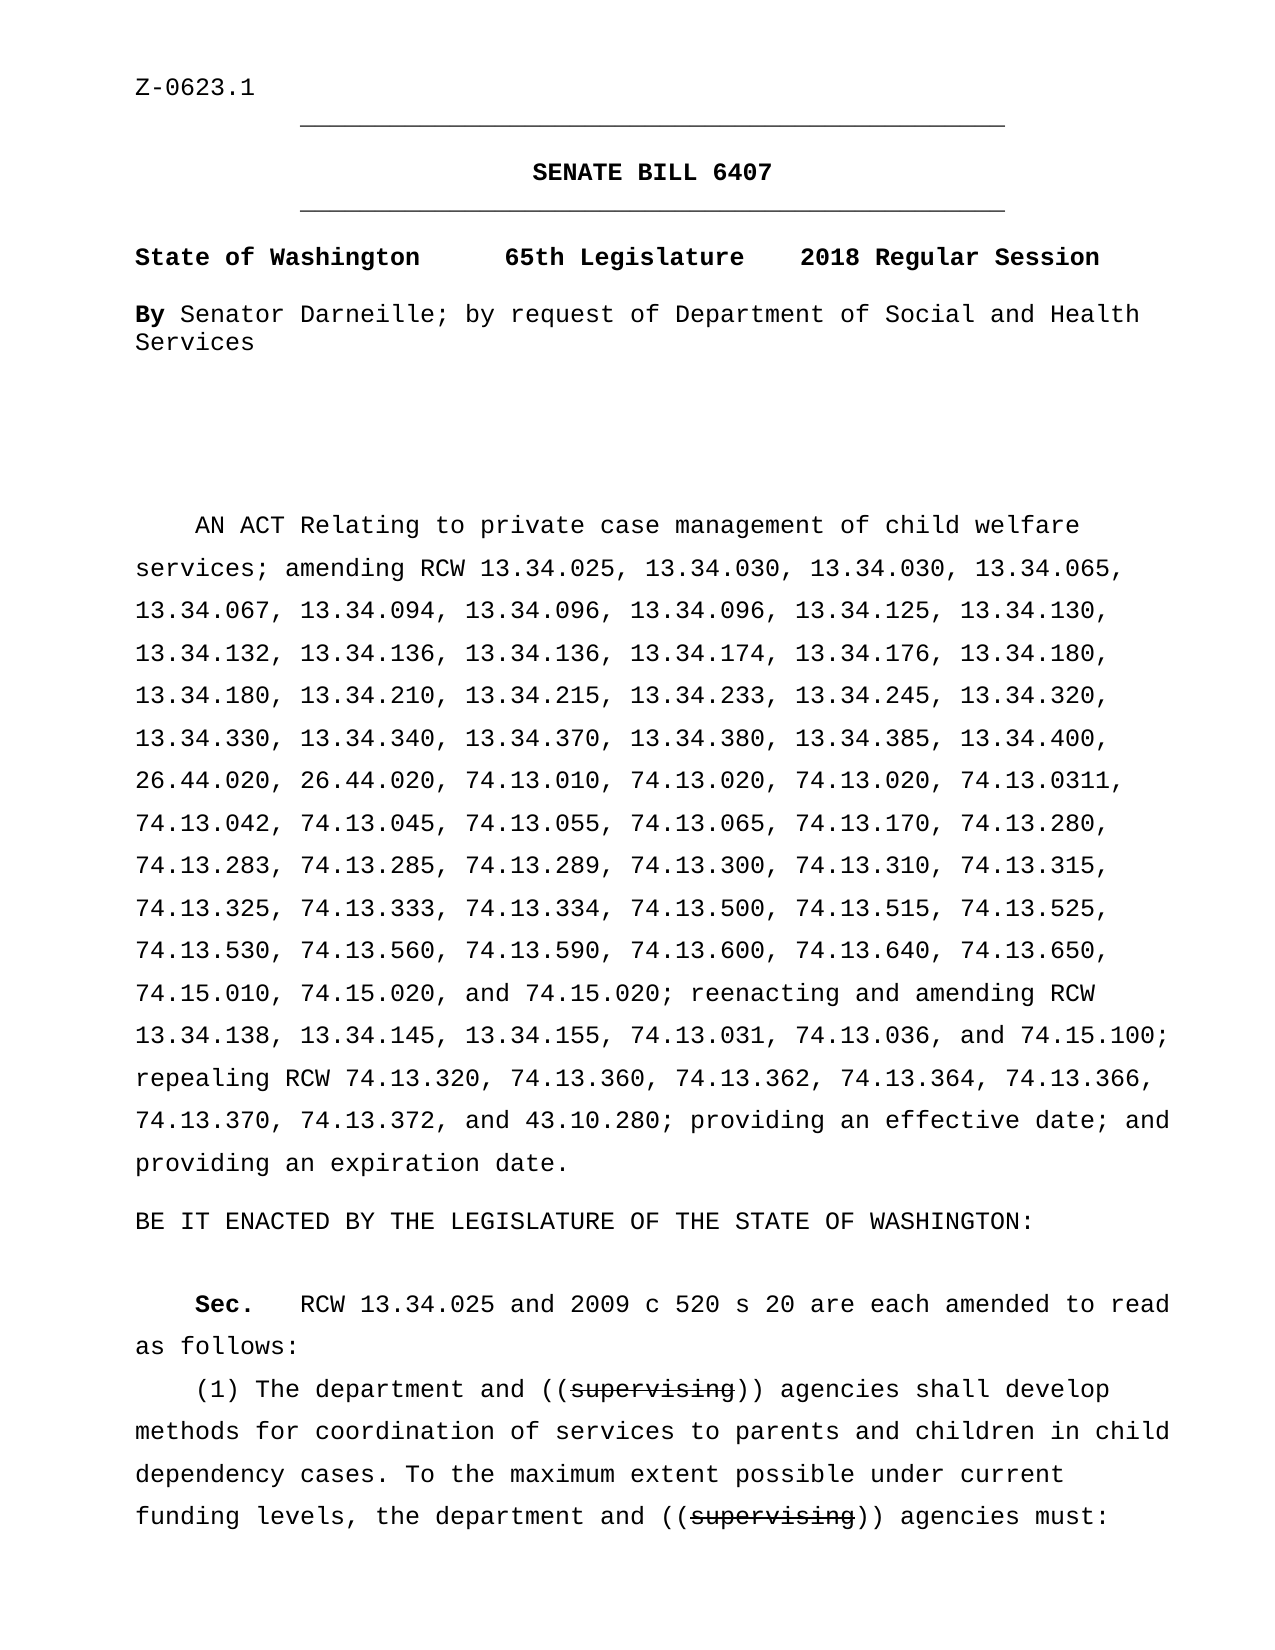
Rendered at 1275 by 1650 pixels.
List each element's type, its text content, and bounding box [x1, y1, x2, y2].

text Sec. RCW 13.34.025 and 2009 c 520 s 20 are each amended to read as follows: [135, 1278, 1170, 1363]
text SENATE BILL 6407 [135, 160, 1170, 188]
text By Senator Darneille; by request of Department of Social and Health Services [135, 302, 1170, 358]
text Z-0623.1 [135, 75, 1170, 103]
text AN ACT Relating to private case management of child welfare services; amending RCW 13.34.025, 13.34.030, 13.34.030, 13.34.065, 13.34.067, 13.34.094, 13.34.096, 13.34.096, 13.34.125, 13.34.130, 13.34.132, 13.34.136, 13.34.136, 13.34.174, 13.34.176, 13.34.180, 13.34.180, 13.34.210, 13.34.215, 13.34.233, 13.34.245, 13.34.320, 13.34.330, 13.34.340, 13.34.370, 13.34.380, 13.34.385, 13.34.400, 26.44.020, 26.44.020, 74.13.010, 74.13.020, 74.13.020, 74.13.0311, 74.13.042, 74.13.045, 74.13.055, 74.13.065, 74.13.170, 74.13.280, 74.13.283, 74.13.285, 74.13.289, 74.13.300, 74.13.310, 74.13.315, 74.13.325, 74.13.333, 74.13.334, 74.13.500, 74.13.515, 74.13.525, 74.13.530, 74.13.560, 74.13.590, 74.13.600, 74.13.640, 74.13.650, 74.15.010, 74.15.020, and 74.15.020; reenacting and amending RCW 13.34.138, 13.34.145, 13.34.155, 74.13.031, 74.13.036, and 74.15.100; repealing RCW 74.13.320, 74.13.360, 74.13.362, 74.13.364, 74.13.366, 74.13.370, 74.13.372, and 43.10.280; providing an effective date; and providing an expiration date. [135, 500, 1170, 1180]
text BE IT ENACTED BY THE LEGISLATURE OF THE STATE OF WASHINGTON: [135, 1208, 1170, 1237]
text _______________________________________________ [135, 188, 1170, 217]
text State of Washington 65th Legislature 2018 Regular Session [135, 245, 1170, 273]
text (1) The department and ((supervising)) agencies shall develop methods for coordination of services to parents and children in child dependency cases. To the maximum extent possible under current funding levels, the department and ((supervising)) agencies must: [135, 1363, 1170, 1533]
text _______________________________________________ [135, 103, 1170, 132]
